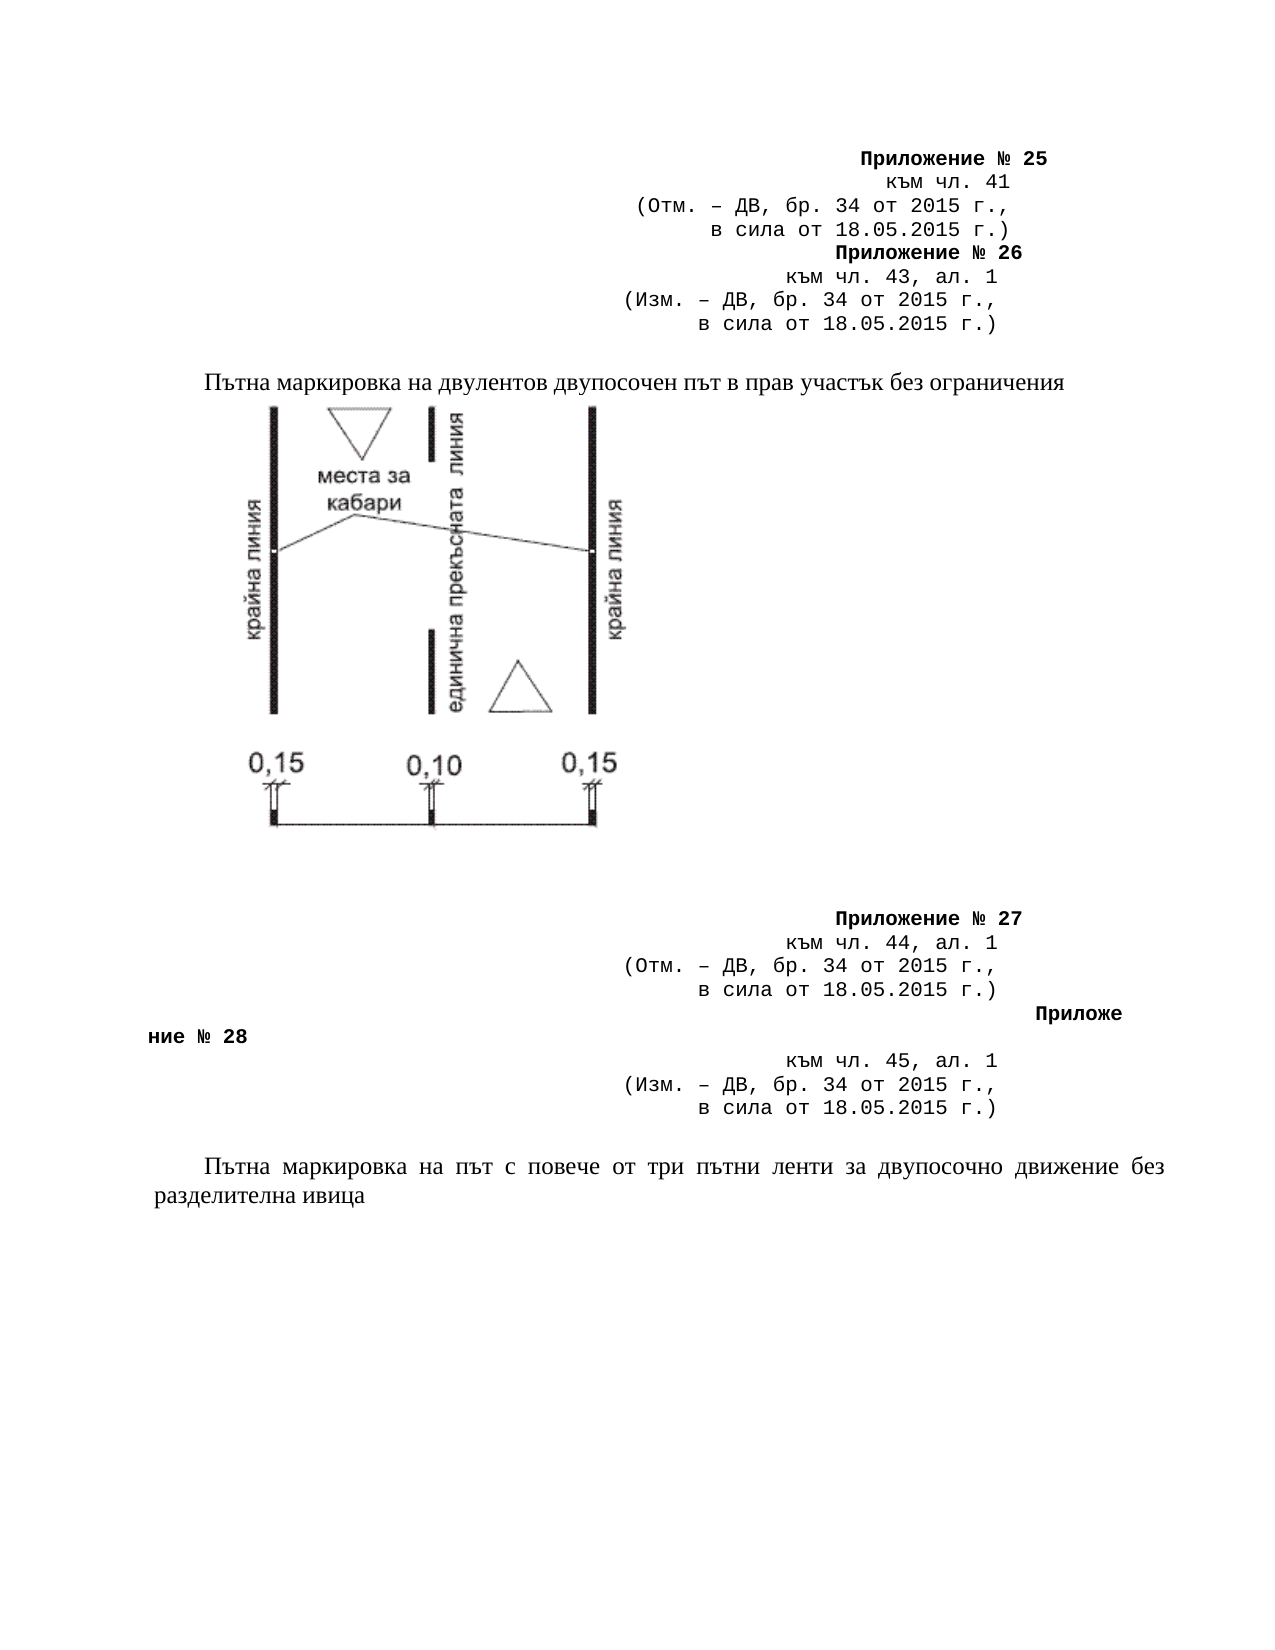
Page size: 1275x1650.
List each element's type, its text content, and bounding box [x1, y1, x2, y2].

text (Отм. – ДВ, бр. 34 от 2015 г., [148, 955, 1127, 979]
table_header Пътна маркировка на двулентов двупосочен път в прав участък без ограничения [152, 337, 1168, 908]
text Приложение № 27 [148, 908, 1127, 932]
text Приложение № 26 [148, 242, 1127, 266]
text (Изм. – ДВ, бр. 34 от 2015 г., [148, 1074, 1127, 1097]
text към чл. 41 [148, 171, 1127, 195]
picture [203, 395, 667, 846]
text в сила от 18.05.2015 г.) [148, 979, 1127, 1003]
text (Изм. – ДВ, бр. 34 от 2015 г., [148, 289, 1127, 313]
text към чл. 43, ал. 1 [148, 266, 1127, 289]
text в сила от 18.05.2015 г.) [148, 313, 1127, 337]
text Приложение № 28 [148, 1003, 1127, 1050]
text към чл. 44, ал. 1 [148, 932, 1127, 955]
text (Отм. – ДВ, бр. 34 от 2015 г., [148, 195, 1127, 218]
text към чл. 45, ал. 1 [148, 1050, 1127, 1074]
text в сила от 18.05.2015 г.) [148, 218, 1127, 242]
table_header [152, 1121, 1168, 1210]
text в сила от 18.05.2015 г.) [148, 1097, 1127, 1121]
text Приложение № 25 [148, 148, 1127, 171]
